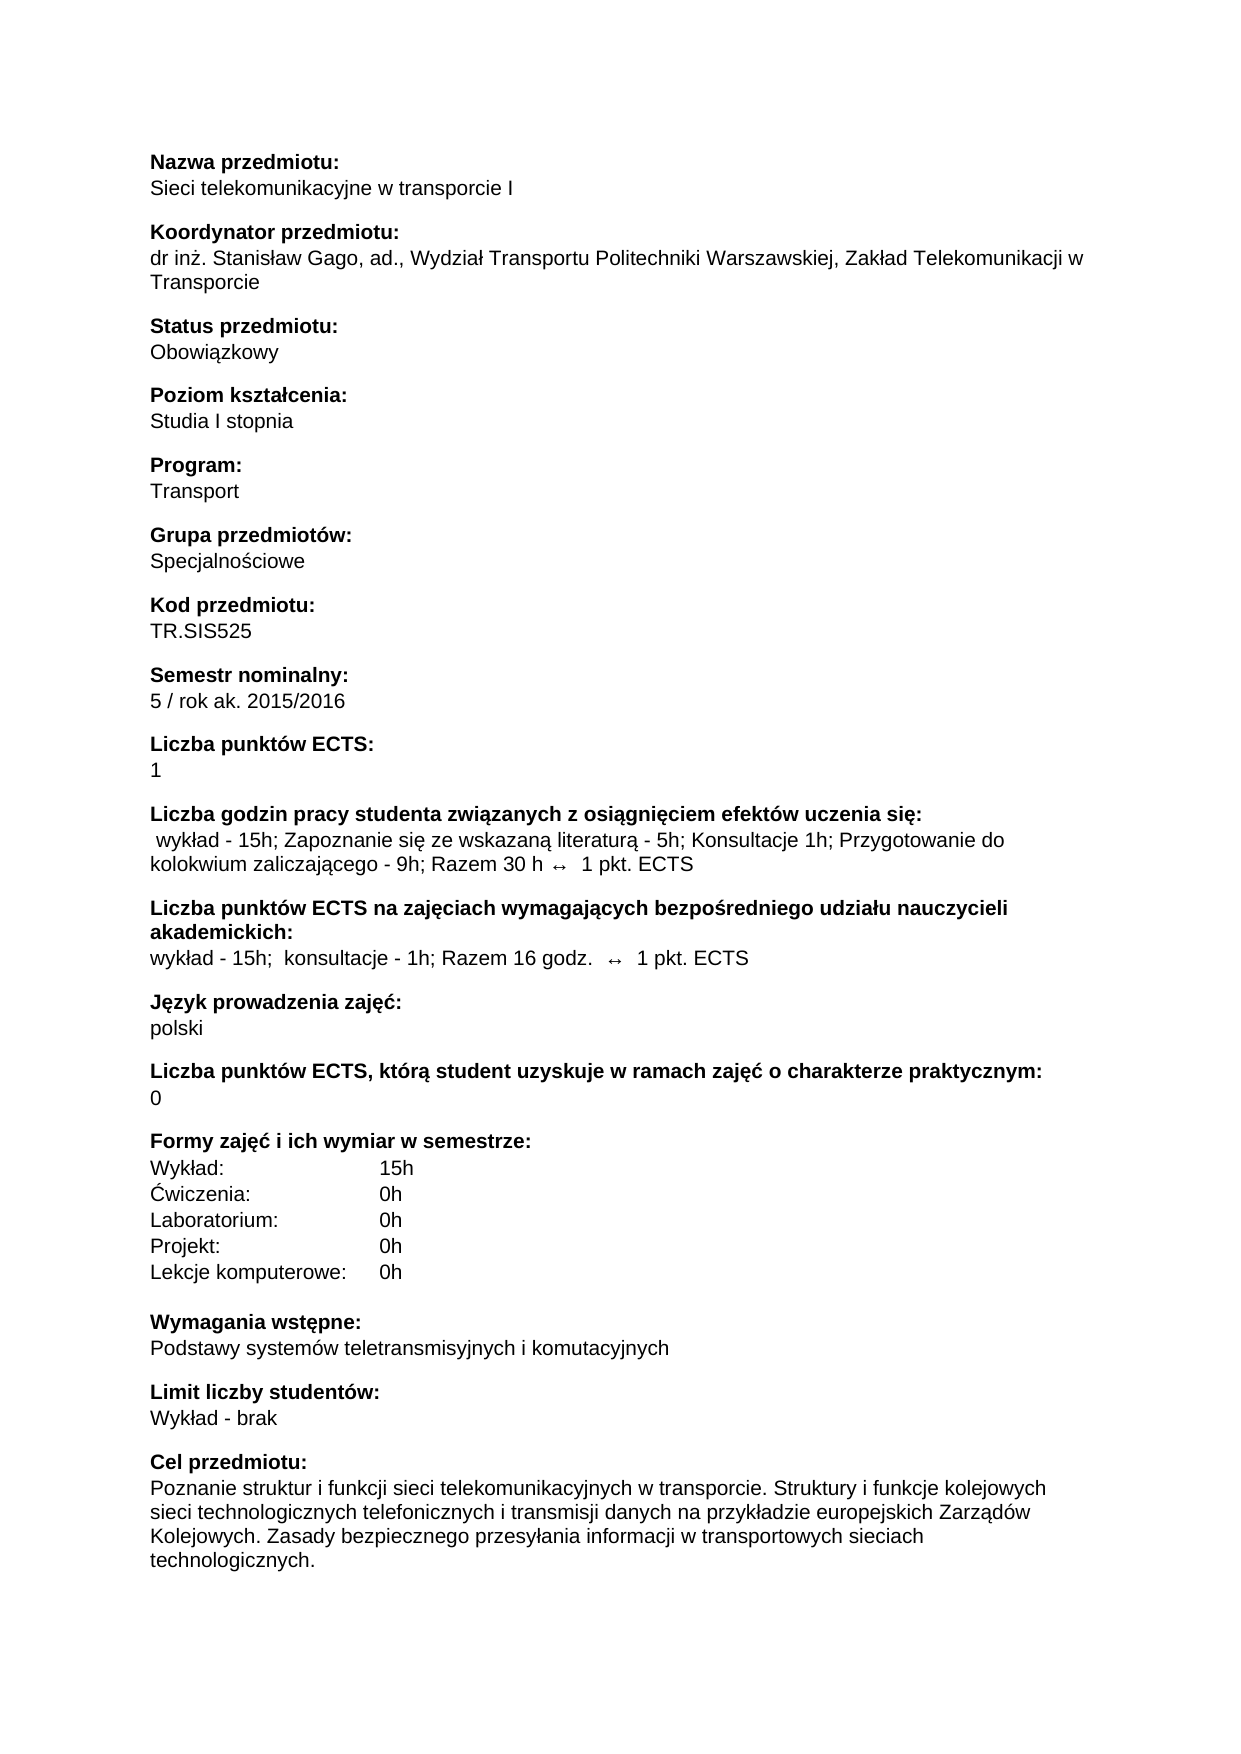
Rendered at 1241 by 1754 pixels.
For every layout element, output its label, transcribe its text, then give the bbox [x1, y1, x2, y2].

text Specjalnościowe [150, 549, 1090, 573]
text wykład - 15h; Zapoznanie się ze wskazaną literaturą - 5h; Konsultacje 1h; Przygotowanie do kolokwium zaliczającego - 9h; Razem 30 h ↔ 1 pkt. ECTS [150, 828, 1090, 876]
table_cell 0h [369, 1180, 597, 1206]
text 0 [150, 1085, 1090, 1109]
text 1 [150, 758, 1090, 782]
text Formy zajęć i ich wymiar w semestrze: [150, 1129, 1090, 1153]
text Poziom kształcenia: [150, 383, 1090, 407]
text 5 / rok ak. 2015/2016 [150, 688, 1090, 712]
text Kod przedmiotu: [150, 593, 1090, 617]
text Podstawy systemów teletransmisyjnych i komutacyjnych [150, 1336, 1090, 1360]
text polski [150, 1016, 1090, 1039]
text Program: [150, 453, 1090, 477]
text Semestr nominalny: [150, 662, 1090, 686]
table_header 15h [369, 1156, 597, 1180]
text Transport [150, 479, 1090, 503]
text Limit liczby studentów: [150, 1380, 1090, 1404]
text Wykład - brak [150, 1406, 1090, 1430]
table_cell Laboratorium: [140, 1208, 367, 1232]
text Studia I stopnia [150, 409, 1090, 433]
text Poznanie struktur i funkcji sieci telekomunikacyjnych w transporcie. Struktury i funkcje kolejowych sieci technologicznych telefonicznych i transmisji danych na przykładzie europejskich Zarządów Kolejowych. Zasady bezpiecznego przesyłania informacji w transportowych sieciach technologicznych. [150, 1476, 1090, 1571]
text Wymagania wstępne: [150, 1310, 1090, 1334]
text Koordynator przedmiotu: [150, 220, 1090, 244]
table_header Wykład: [140, 1156, 367, 1180]
table_cell 0h [369, 1206, 597, 1232]
table_cell Projekt: [140, 1234, 367, 1258]
text Liczba punktów ECTS, którą student uzyskuje w ramach zajęć o charakterze praktycznym: [150, 1059, 1090, 1083]
text Nazwa przedmiotu: [150, 150, 1090, 174]
text Sieci telekomunikacyjne w transporcie I [150, 176, 1090, 200]
text TR.SIS525 [150, 619, 1090, 643]
table_cell Ćwiczenia: [140, 1182, 367, 1206]
text Liczba punktów ECTS: [150, 732, 1090, 756]
text Liczba godzin pracy studenta związanych z osiągnięciem efektów uczenia się: [150, 802, 1090, 826]
text Status przedmiotu: [150, 313, 1090, 337]
table_cell 0h [369, 1232, 597, 1258]
text wykład - 15h; konsultacje - 1h; Razem 16 godz. ↔ 1 pkt. ECTS [150, 946, 1090, 970]
text Obowiązkowy [150, 339, 1090, 363]
text Język prowadzenia zajęć: [150, 989, 1090, 1013]
table_cell Lekcje komputerowe: [140, 1260, 367, 1284]
text Cel przedmiotu: [150, 1449, 1090, 1473]
text Liczba punktów ECTS na zajęciach wymagających bezpośredniego udziału nauczycieli akademickich: [150, 896, 1090, 944]
text dr inż. Stanisław Gago, ad., Wydział Transportu Politechniki Warszawskiej, Zakład Telekomunikacji w Transporcie [150, 246, 1090, 294]
table_cell 0h [369, 1258, 597, 1284]
text Grupa przedmiotów: [150, 523, 1090, 547]
